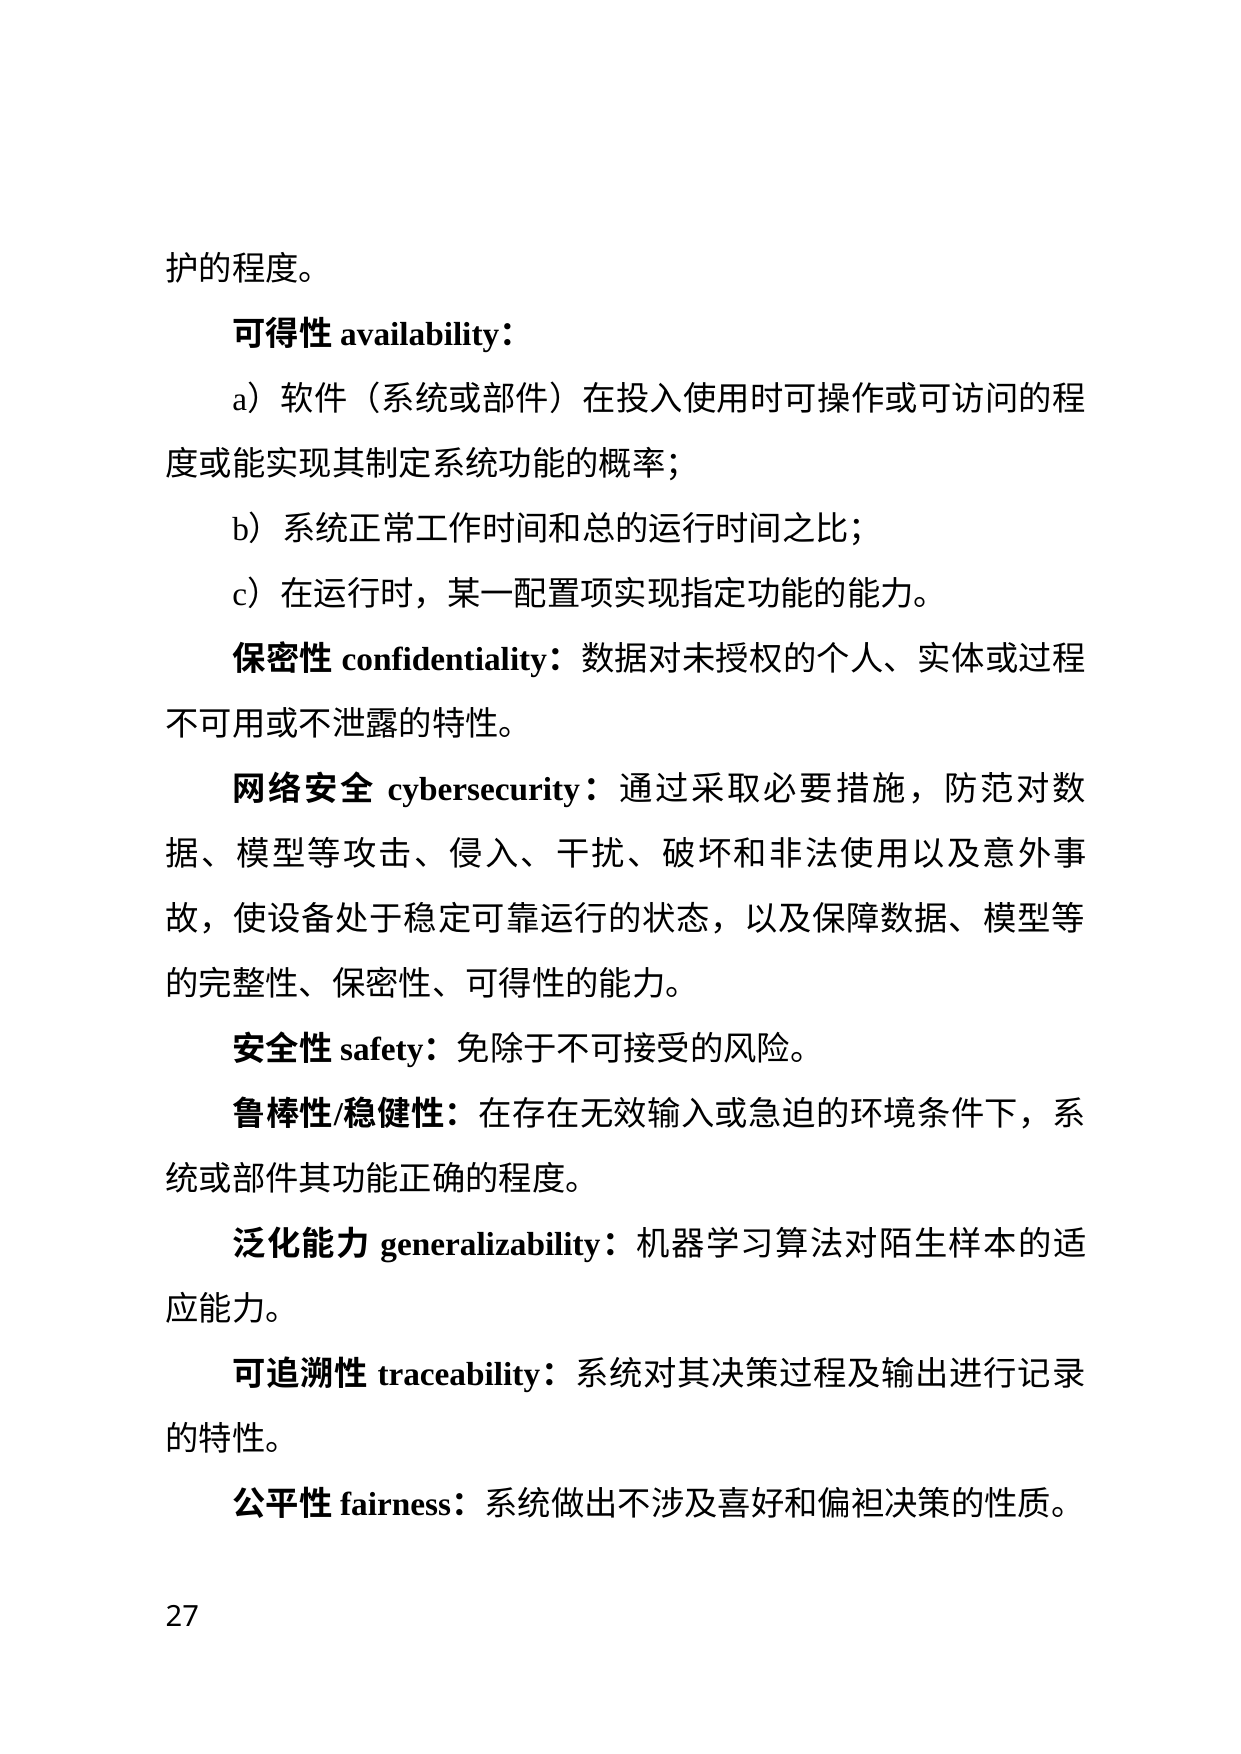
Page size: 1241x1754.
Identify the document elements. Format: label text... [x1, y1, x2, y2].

text 网络安全 cybersecurity：通过采取必要措施，防范对数据、模型等攻击、侵入、干扰、破坏和非法使用以及意外事故，使设备处于稳定可靠运行的状态，以及保障数据、模型等的完整性、保密性、可得性的能力。 [165, 753, 1087, 1013]
text 可得性 availability： [165, 298, 1087, 363]
text 鲁棒性/稳健性：在存在无效输入或急迫的环境条件下，系统或部件其功能正确的程度。 [165, 1078, 1087, 1208]
text a）软件（系统或部件）在投入使用时可操作或可访问的程度或能实现其制定系统功能的概率； [165, 363, 1087, 493]
text c）在运行时，某一配置项实现指定功能的能力。 [165, 558, 1087, 623]
text 保密性 confidentiality：数据对未授权的个人、实体或过程不可用或不泄露的特性。 [165, 623, 1087, 753]
text 可追溯性 traceability：系统对其决策过程及输出进行记录的特性。 [165, 1338, 1087, 1468]
text 泛化能力 generalizability：机器学习算法对陌生样本的适应能力。 [165, 1208, 1087, 1338]
text b）系统正常工作时间和总的运行时间之比； [165, 493, 1087, 558]
text 公平性 fairness：系统做出不涉及喜好和偏袒决策的性质。 [165, 1468, 1087, 1533]
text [165, 233, 1087, 298]
text 安全性 safety：免除于不可接受的风险。 [165, 1013, 1087, 1078]
